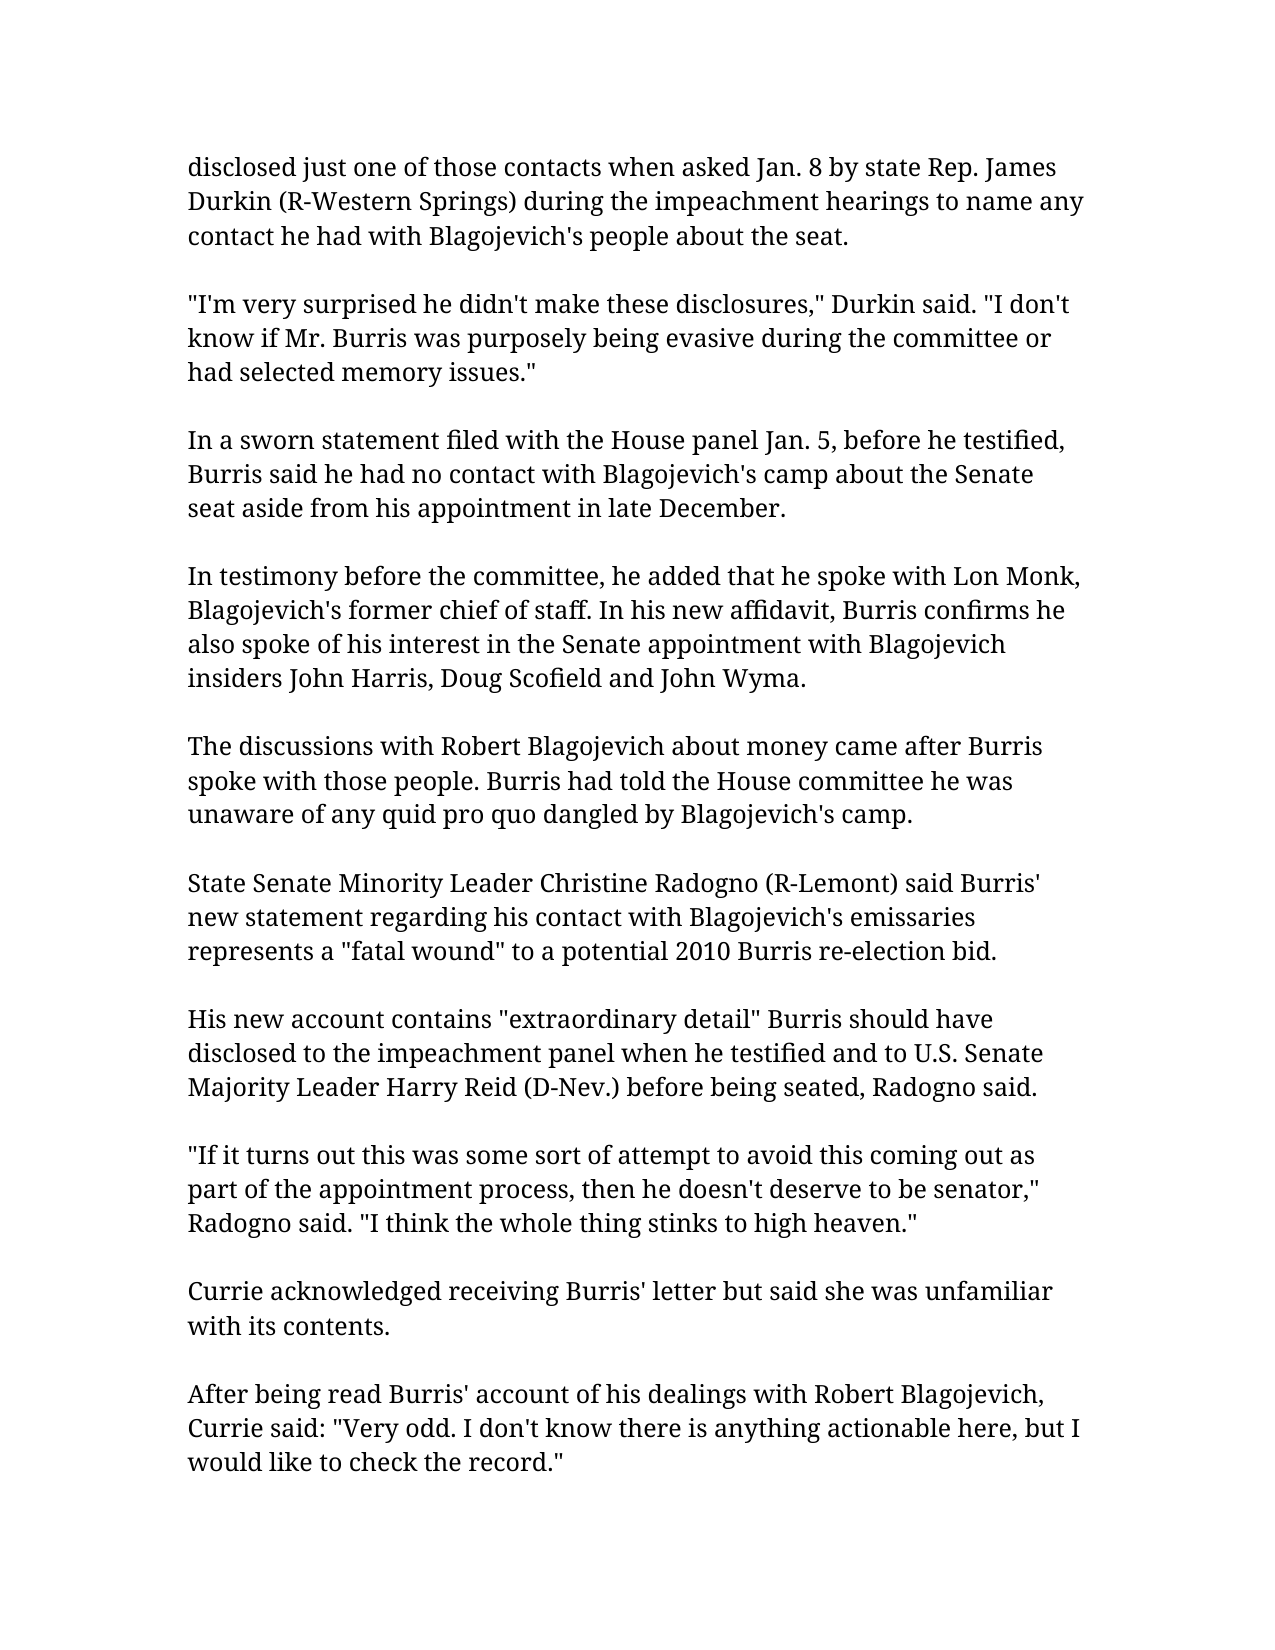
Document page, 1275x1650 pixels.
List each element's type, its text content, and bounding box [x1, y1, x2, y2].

text His new account contains "extraordinary detail" Burris should have disclosed to the impeachment panel when he testified and to U.S. Senate Majority Leader Harry Reid (D-Nev.) before being seated, Radogno said. [187, 1002, 1087, 1104]
text The discussions with Robert Blagojevich about money came after Burris spoke with those people. Burris had told the House committee he was unaware of any quid pro quo dangled by Blagojevich's camp. [187, 729, 1087, 831]
text "I'm very surprised he didn't make these disclosures," Durkin said. "I don't know if Mr. Burris was purposely being evasive during the committee or had selected memory issues." [187, 286, 1087, 388]
text After being read Burris' account of his dealings with Robert Blagojevich, Currie said: "Very odd. I don't know there is anything actionable here, but I would like to check the record." [187, 1376, 1087, 1478]
text State Senate Minority Leader Christine Radogno (R-Lemont) said Burris' new statement regarding his contact with Blagojevich's emissaries represents a "fatal wound" to a potential 2010 Burris re-election bid. [187, 865, 1087, 967]
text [187, 150, 1087, 252]
text "If it turns out this was some sort of attempt to avoid this coming out as part of the appointment process, then he doesn't deserve to be senator," Radogno said. "I think the whole thing stinks to high heaven." [187, 1138, 1087, 1240]
text In a sworn statement filed with the House panel Jan. 5, before he testified, Burris said he had no contact with Blagojevich's camp about the Senate seat aside from his appointment in late December. [187, 422, 1087, 525]
text In testimony before the committee, he added that he spoke with Lon Monk, Blagojevich's former chief of staff. In his new affidavit, Burris confirms he also spoke of his interest in the Senate appointment with Blagojevich insiders John Harris, Doug Scofield and John Wyma. [187, 559, 1087, 695]
text Currie acknowledged receiving Burris' letter but said she was unfamiliar with its contents. [187, 1274, 1087, 1342]
